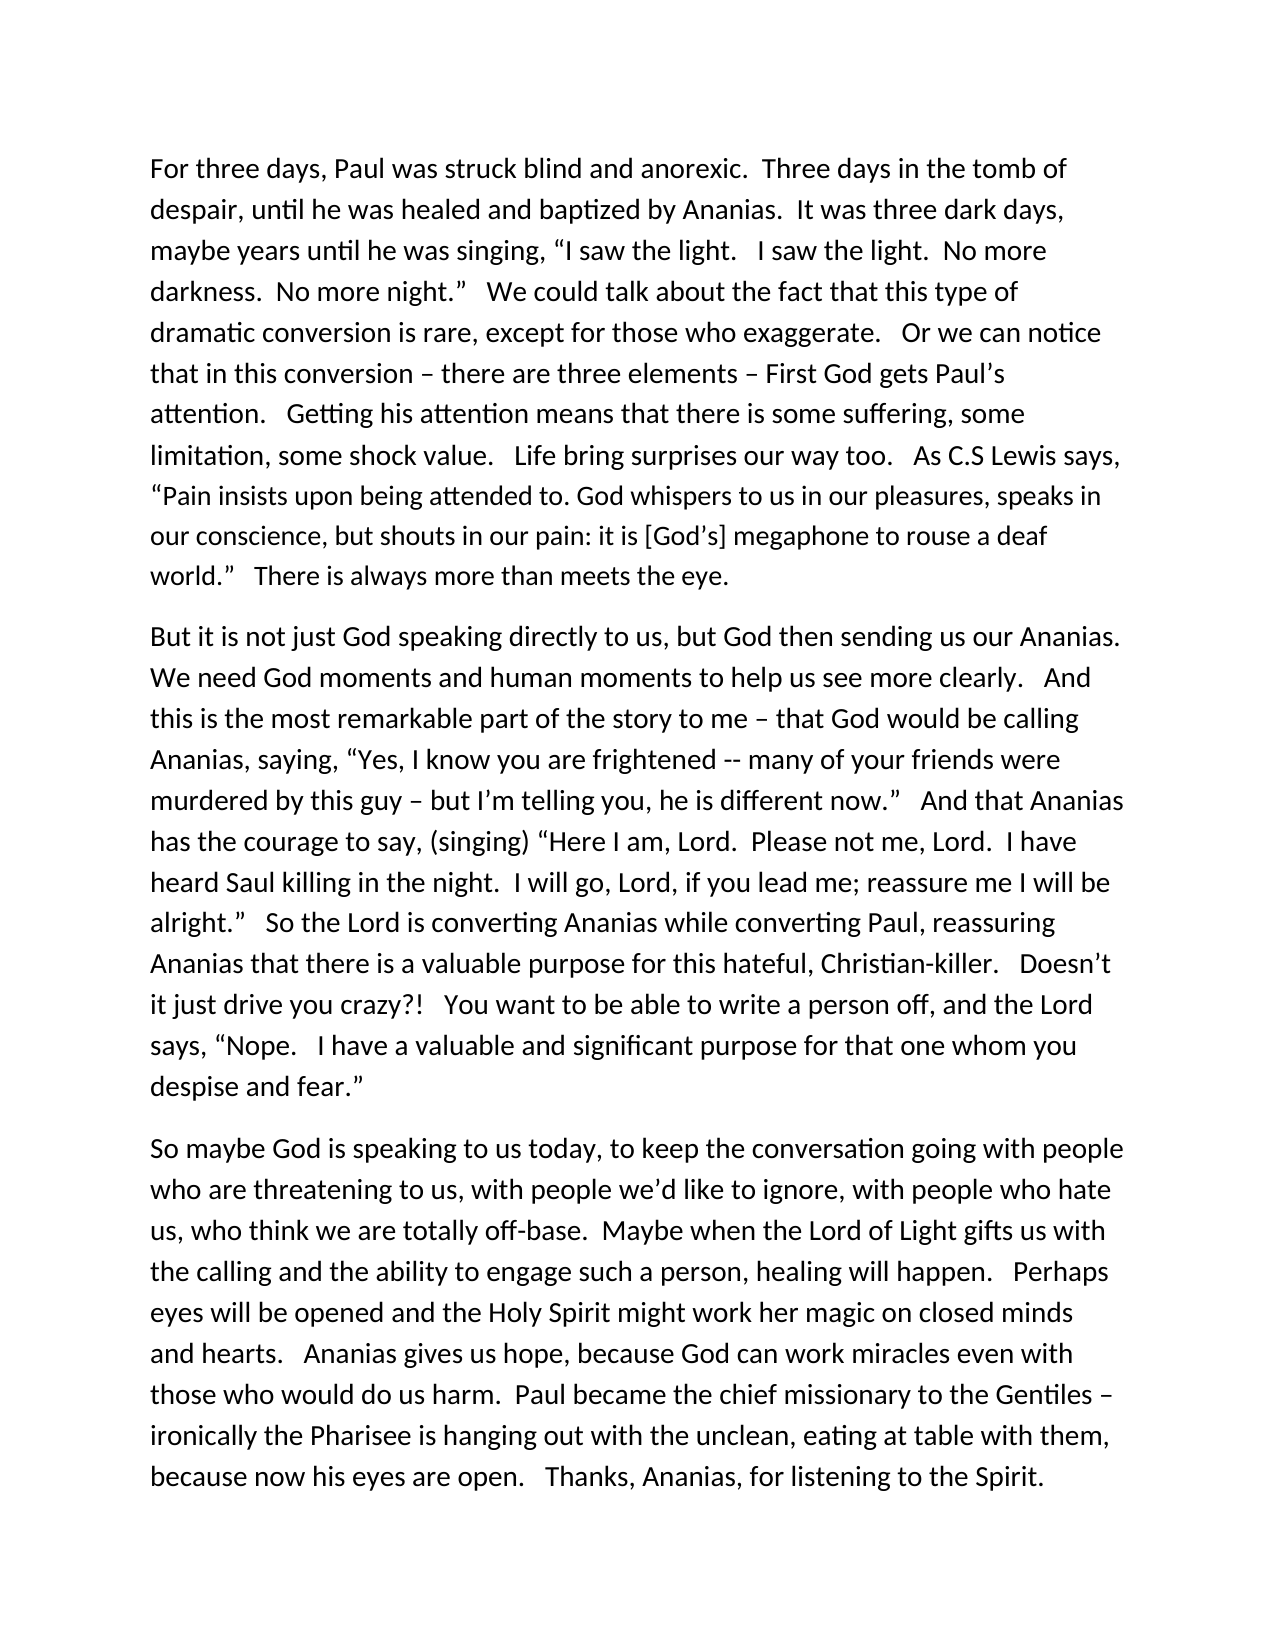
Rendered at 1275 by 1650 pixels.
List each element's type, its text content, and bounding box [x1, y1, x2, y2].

text For three days, Paul was struck blind and anorexic. Three days in the tomb of despair, until he was healed and baptized by Ananias. It was three dark days, maybe years until he was singing, “I saw the light. I saw the light. No more darkness. No more night.” We could talk about the fact that this type of dramatic conversion is rare, except for those who exaggerate. Or we can notice that in this conversion – there are three elements – First God gets Paul’s attention. Getting his attention means that there is some suffering, some limitation, some shock value. Life bring surprises our way too. As C.S Lewis says, “Pain insists upon being attended to. God whispers to us in our pleasures, speaks in our conscience, but shouts in our pain: it is [God’s] megaphone to rouse a deaf world.” There is always more than meets the eye. [150, 150, 1125, 592]
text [150, 1130, 1125, 1493]
text But it is not just God speaking directly to us, but God then sending us our Ananias. We need God moments and human moments to help us see more clearly. And this is the most remarkable part of the story to me – that God would be calling Ananias, saying, “Yes, I know you are frightened -- many of your friends were murdered by this guy – but I’m telling you, he is different now.” And that Ananias has the courage to say, (singing) “Here I am, Lord. Please not me, Lord. I have heard Saul killing in the night. I will go, Lord, if you lead me; reassure me I will be alright.” So the Lord is converting Ananias while converting Paul, reassuring Ananias that there is a valuable purpose for this hateful, Christian-killer. Doesn’t it just drive you crazy?! You want to be able to write a person off, and the Lord says, “Nope. I have a valuable and significant purpose for that one whom you despise and fear.” [150, 618, 1125, 1104]
